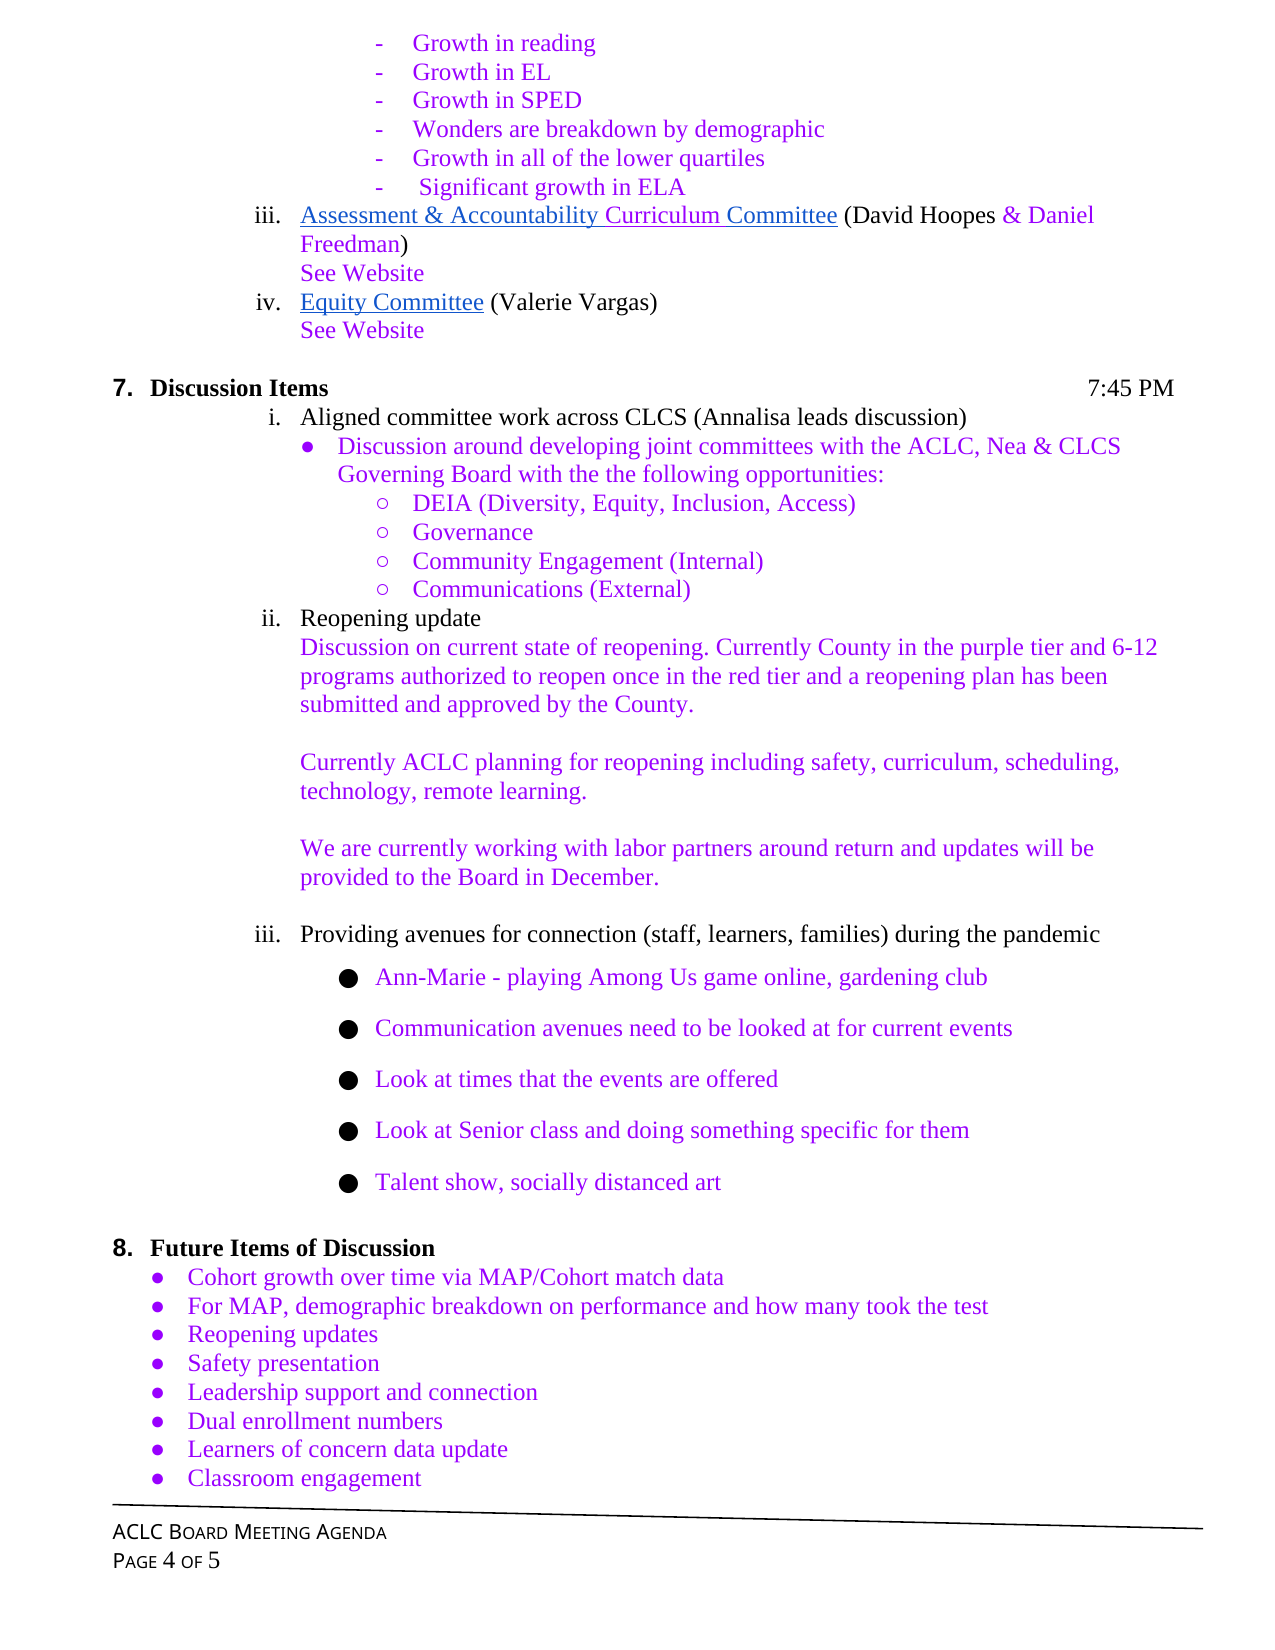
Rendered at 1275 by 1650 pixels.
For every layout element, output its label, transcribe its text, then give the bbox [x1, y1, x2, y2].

list Discussion Items 7:45 PM [112, 373, 1185, 402]
list Look at Senior class and doing something specific for them [337, 1102, 1185, 1153]
list Discussion around developing joint committees with the ACLC, Nea & CLCS Governing Board with the the following opportunities: [300, 431, 1185, 488]
list Talent show, socially distanced art [337, 1153, 1185, 1233]
text See Website [300, 316, 1185, 344]
list Assessment & Accountability Curriculum Committee (David Hoopes & Daniel Freedman) [281, 201, 1185, 258]
text See Website [300, 258, 1185, 287]
list Reopening update [281, 603, 1185, 632]
list Growth in EL [375, 57, 1185, 86]
list Cohort growth over time via MAP/Cohort match data [150, 1262, 1185, 1291]
list Look at times that the events are offered [337, 1051, 1185, 1102]
list Growth in all of the lower quartiles [375, 143, 1185, 172]
list Growth in reading [375, 28, 1185, 57]
text Discussion on current state of reopening. Currently County in the purple tier and 6-12 programs authorized to reopen once in the red tier and a reopening plan has been submitted and approved by the County. [300, 632, 1185, 718]
list Ann-Marie - playing Among Us game online, gardening club [337, 948, 1185, 999]
text We are currently working with labor partners around return and updates will be provided to the Board in December. [300, 833, 1185, 891]
list Growth in SPED [375, 86, 1185, 114]
list Safety presentation [150, 1348, 1185, 1377]
list Equity Committee (Valerie Vargas) [281, 287, 1185, 316]
list Wonders are breakdown by demographic [375, 114, 1185, 143]
list Providing avenues for connection (staff, learners, families) during the pandemic [281, 919, 1185, 948]
list Classroom engagement [150, 1463, 1185, 1492]
list Reopening updates [150, 1319, 1185, 1348]
list Learners of concern data update [150, 1434, 1185, 1463]
list Governance [375, 517, 1185, 546]
text Currently ACLC planning for reopening including safety, curriculum, scheduling, technology, remote learning. [300, 747, 1185, 804]
list Future Items of Discussion [112, 1233, 1185, 1262]
list Dual enrollment numbers [150, 1406, 1185, 1434]
list Significant growth in ELA [375, 172, 1185, 201]
list Communications (External) [375, 574, 1185, 603]
list Communication avenues need to be looked at for current events [337, 999, 1185, 1051]
list Leadership support and connection [150, 1377, 1185, 1406]
list For MAP, demographic breakdown on performance and how many took the test [150, 1291, 1185, 1319]
list Aligned committee work across CLCS (Annalisa leads discussion) [281, 402, 1185, 431]
list Community Engagement (Internal) [375, 546, 1185, 574]
list DEIA (Diversity, Equity, Inclusion, Access) [375, 488, 1185, 517]
